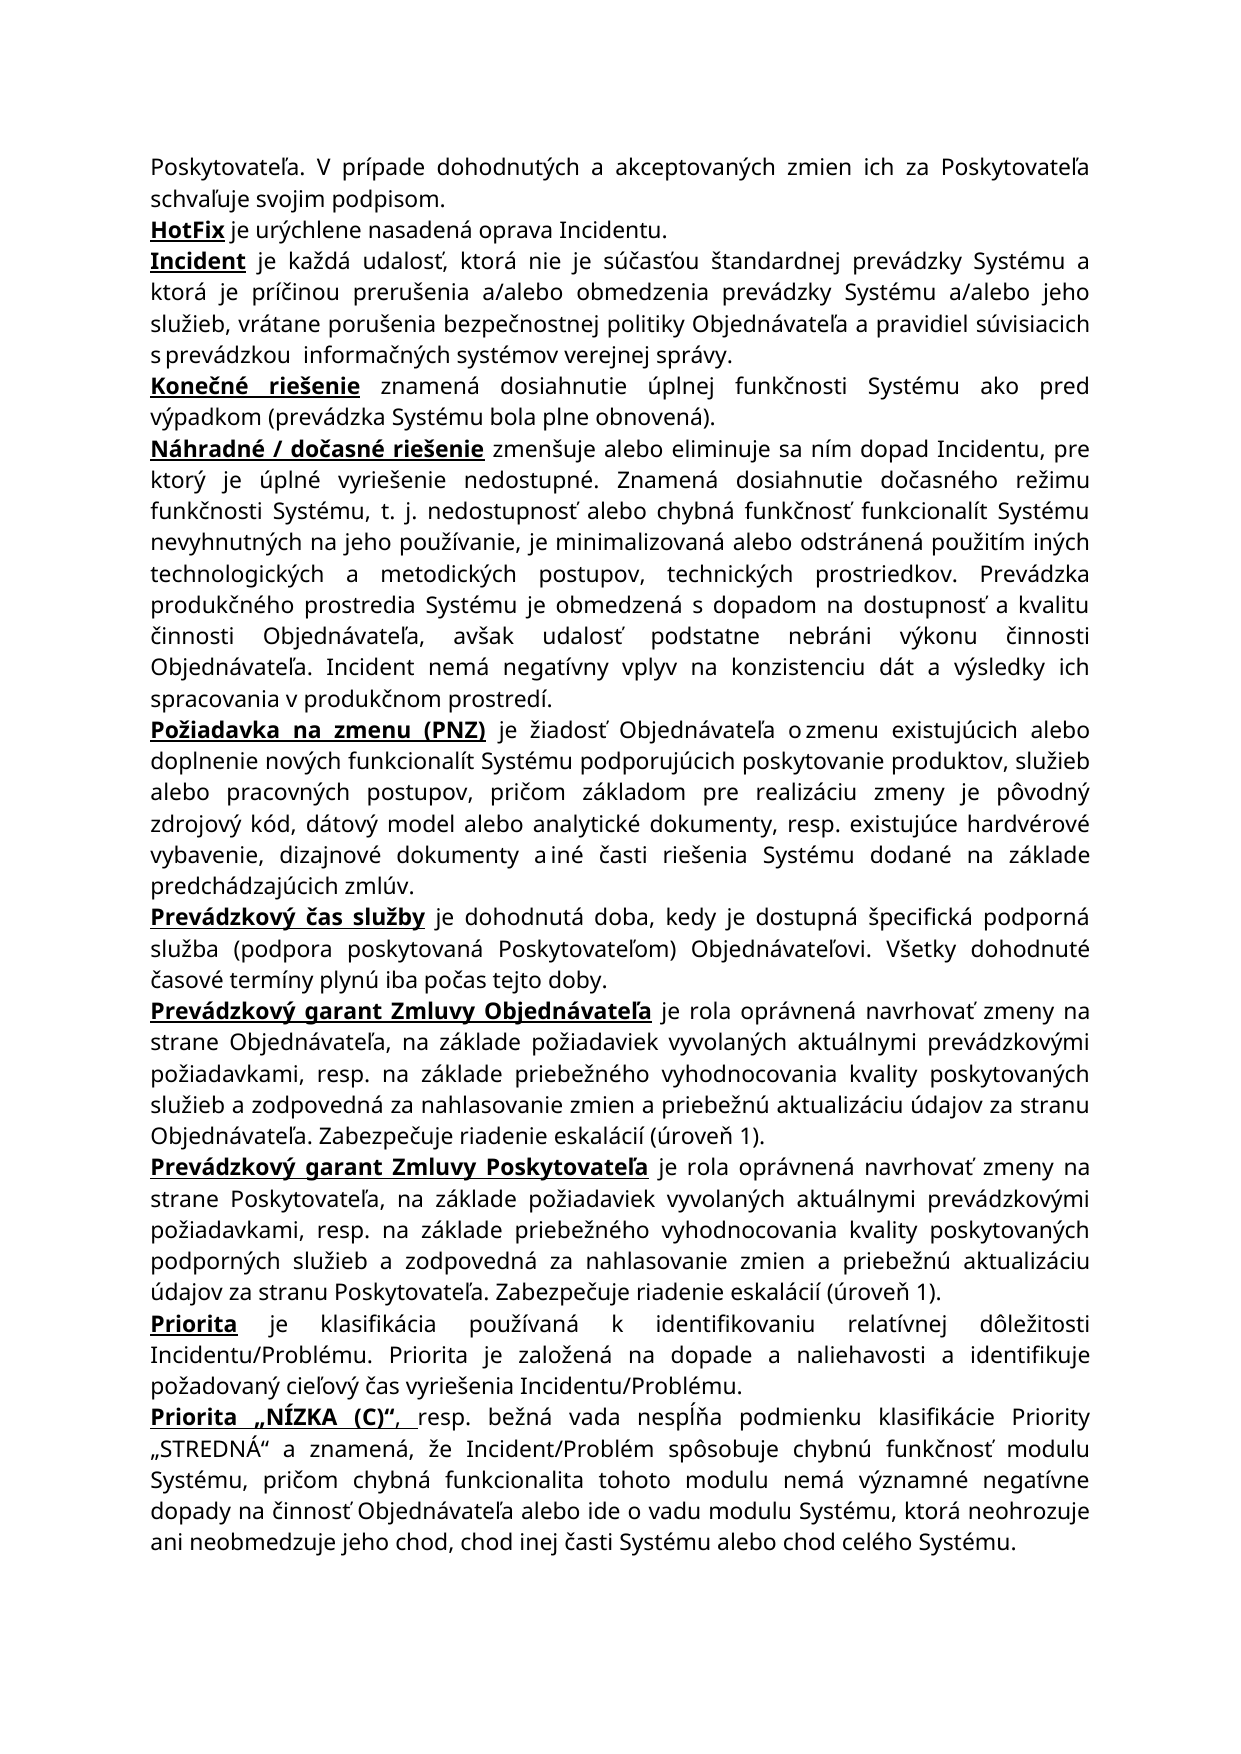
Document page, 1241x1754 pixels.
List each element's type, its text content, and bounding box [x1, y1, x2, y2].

text Priorita „NÍZKA (C)“, resp. bežná vada nespĺňa podmienku klasifikácie Priority „STREDNÁ“ a znamená, že Incident/Problém spôsobuje chybnú funkčnosť modulu Systému, pričom chybná funkcionalita tohoto modulu nemá významné negatívne dopady na činnosť Objednávateľa alebo ide o vadu modulu Systému, ktorá neohrozuje ani neobmedzuje jeho chod, chod inej časti Systému alebo chod celého Systému. [150, 1401, 1091, 1558]
text Incident je každá udalosť, ktorá nie je súčasťou štandardnej prevádzky Systému a ktorá je príčinou prerušenia a/alebo obmedzenia prevádzky Systému a/alebo jeho služieb, vrátane porušenia bezpečnostnej politiky Objednávateľa a pravidiel súvisiacich s prevádzkou informačných systémov verejnej správy. [150, 245, 1091, 370]
text Náhradné / dočasné riešenie zmenšuje alebo eliminuje sa ním dopad Incidentu, pre ktorý je úplné vyriešenie nedostupné. Znamená dosiahnutie dočasného režimu funkčnosti Systému, t. j. nedostupnosť alebo chybná funkčnosť funkcionalít Systému nevyhnutných na jeho používanie, je minimalizovaná alebo odstránená použitím iných technologických a metodických postupov, technických prostriedkov. Prevádzka produkčného prostredia Systému je obmedzená s dopadom na dostupnosť a kvalitu činnosti Objednávateľa, avšak udalosť podstatne nebráni výkonu činnosti Objednávateľa. Incident nemá negatívny vplyv na konzistenciu dát a výsledky ich spracovania v produkčnom prostredí. [150, 433, 1091, 714]
text Požiadavka na zmenu (PNZ) je žiadosť Objednávateľa o zmenu existujúcich alebo doplnenie nových funkcionalít Systému podporujúcich poskytovanie produktov, služieb alebo pracovných postupov, pričom základom pre realizáciu zmeny je pôvodný zdrojový kód, dátový model alebo analytické dokumenty, resp. existujúce hardvérové vybavenie, dizajnové dokumenty a iné časti riešenia Systému dodané na základe predchádzajúcich zmlúv. [150, 714, 1091, 901]
text Priorita je klasifikácia používaná k identifikovaniu relatívnej dôležitosti Incidentu/Problému. Priorita je založená na dopade a naliehavosti a identifikuje požadovaný cieľový čas vyriešenia Incidentu/Problému. [150, 1308, 1091, 1401]
text Prevádzkový garant Zmluvy Objednávateľa je rola oprávnená navrhovať zmeny na strane Objednávateľa, na základe požiadaviek vyvolaných aktuálnymi prevádzkovými požiadavkami, resp. na základe priebežného vyhodnocovania kvality poskytovaných služieb a zodpovedná za nahlasovanie zmien a priebežnú aktualizáciu údajov za stranu Objednávateľa. Zabezpečuje riadenie eskalácií (úroveň 1). [150, 995, 1091, 1151]
text Prevádzkový garant Zmluvy Poskytovateľa je rola oprávnená navrhovať zmeny na strane Poskytovateľa, na základe požiadaviek vyvolaných aktuálnymi prevádzkovými požiadavkami, resp. na základe priebežného vyhodnocovania kvality poskytovaných podporných služieb a zodpovedná za nahlasovanie zmien a priebežnú aktualizáciu údajov za stranu Poskytovateľa. Zabezpečuje riadenie eskalácií (úroveň 1). [150, 1151, 1091, 1308]
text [150, 151, 1091, 214]
text HotFix je urýchlene nasadená oprava Incidentu. [150, 214, 1091, 245]
text Prevádzkový čas služby je dohodnutá doba, kedy je dostupná špecifická podporná služba (podpora poskytovaná Poskytovateľom) Objednávateľovi. Všetky dohodnuté časové termíny plynú iba počas tejto doby. [150, 901, 1091, 995]
text Konečné riešenie znamená dosiahnutie úplnej funkčnosti Systému ako pred výpadkom (prevádzka Systému bola plne obnovená). [150, 370, 1091, 433]
